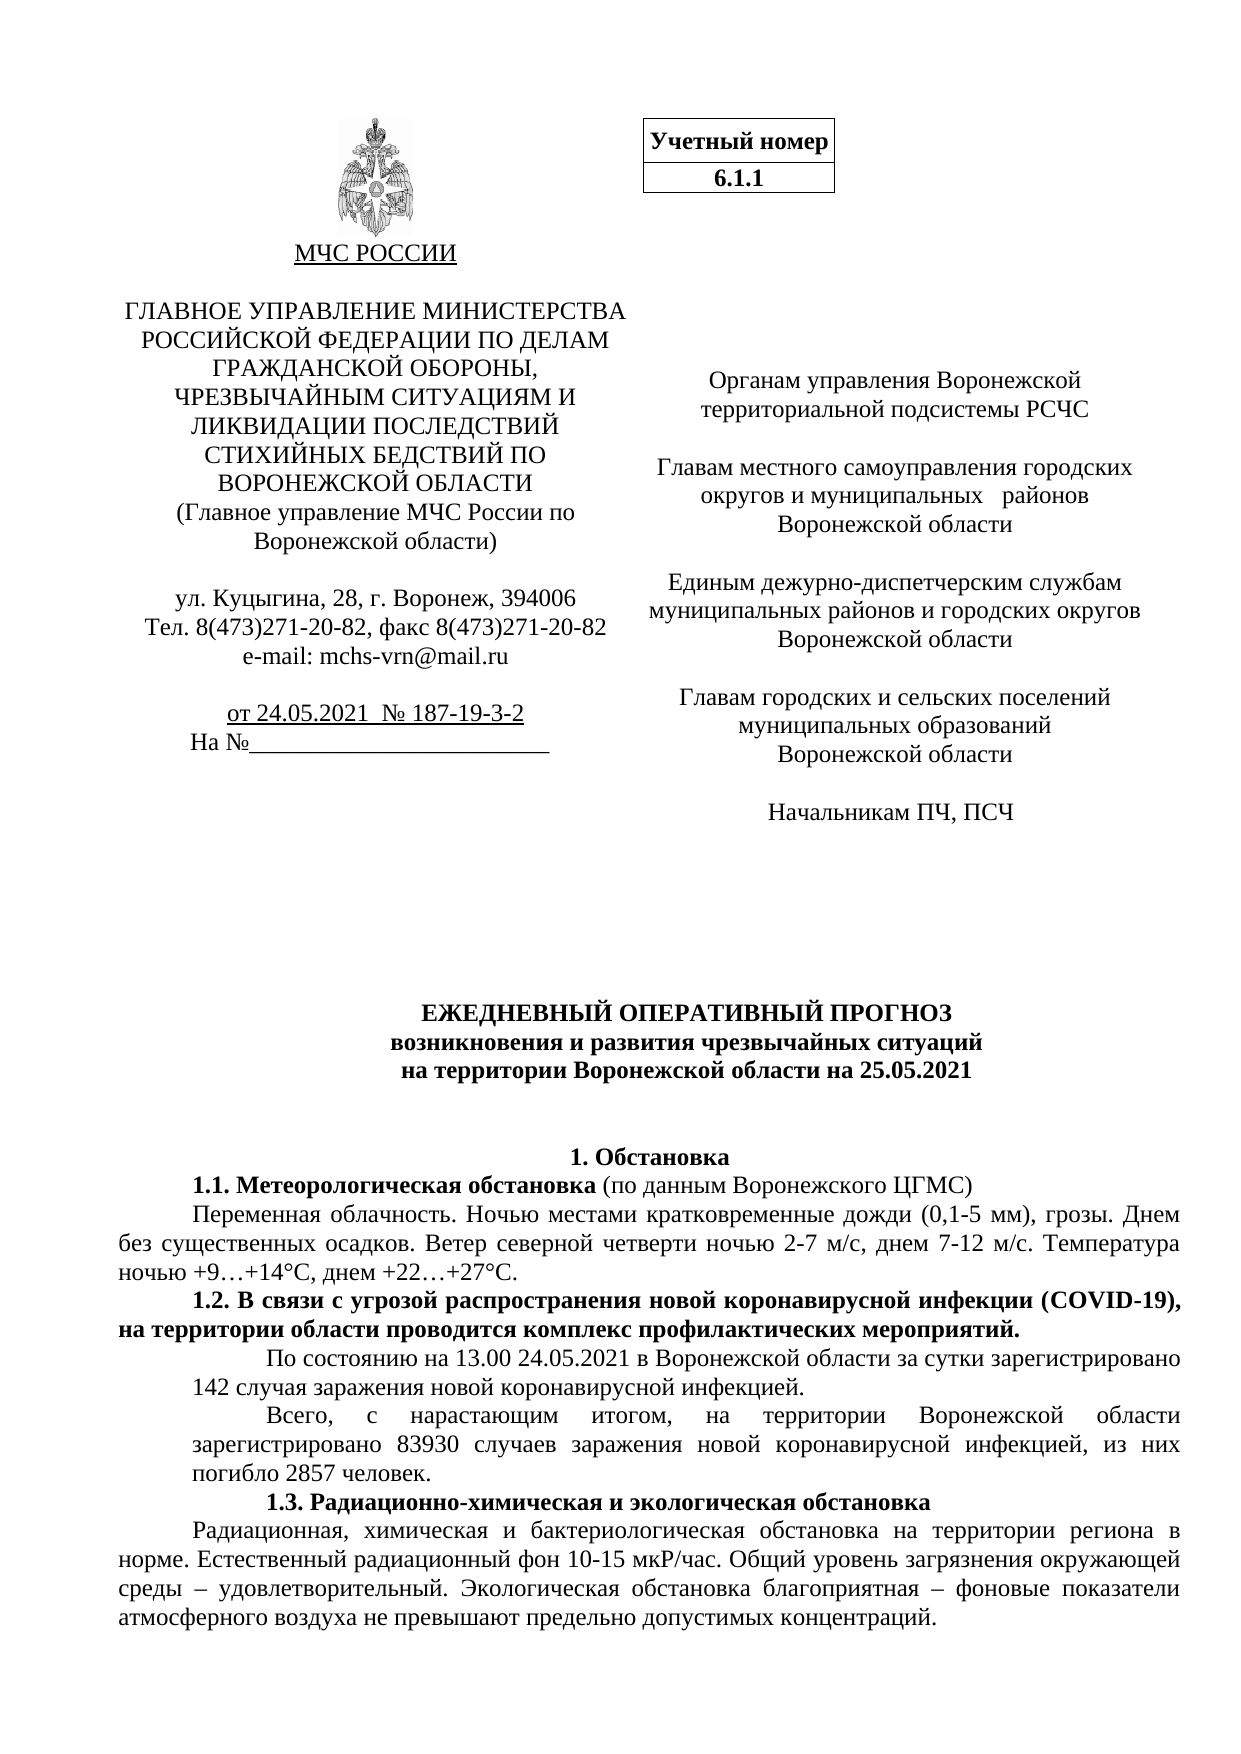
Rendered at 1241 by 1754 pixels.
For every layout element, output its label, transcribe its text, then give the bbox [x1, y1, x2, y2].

text 1.1. Метеорологическая обстановка (по данным Воронежского ЦГМС) [118, 1171, 1181, 1199]
text Радиационная, химическая и бактериологическая обстановка на территории региона в норме. Естественный радиационный фон 10-15 мкР/час. Общий уровень загрязнения окружающей среды – удовлетворительный. Экологическая обстановка благоприятная – фоновые показатели атмосферного воздуха не превышают предельно допустимых концентраций. [118, 1516, 1181, 1631]
text 1.2. В связи с угрозой распространения новой коронавирусной инфекции (COVID-19), на территории области проводится комплекс профилактических мероприятий. [118, 1286, 1181, 1343]
text возникновения и развития чрезвычайных ситуаций [118, 1027, 1181, 1056]
text на территории Воронежской области на 25.05.2021 [118, 1056, 1181, 1084]
list По состоянию на 13.00 24.05.2021 в Воронежской области за сутки зарегистрировано 142 случая заражения новой коронавирусной инфекцией. [192, 1343, 1181, 1401]
text Переменная облачность. Ночью местами кратковременные дожди (0,1-5 мм), грозы. Днем без существенных осадков. Ветер северной четверти ночью 2-7 м/с, днем 7-12 м/с. Температура ночью +9…+14°С, днем +22…+27°С. [118, 1199, 1181, 1286]
list ЕЖЕДНЕВНЫЙ ОПЕРАТИВНЫЙ ПРОГНОЗ [118, 998, 1181, 1027]
table_header МЧС РОССИИ ГЛАВНОЕ УПРАВЛЕНИЕ МИНИСТЕРСТВА РОССИЙСКОЙ ФЕДЕРАЦИИ ПО ДЕЛАМ ГРАЖДАНСКОЙ ОБОРОНЫ, ЧРЕЗВЫЧАЙНЫМ СИТУАЦИЯМ И ЛИКВИДАЦИИ ПОСЛЕДСТВИЙ СТИХИЙНЫХ БЕДСТВИЙ ПО ВОРОНЕЖСКОЙ ОБЛАСТИ (Главное управление МЧС России по Воронежской области) ул. Куцыгина, 28, г. Воронеж, 394006 Тел. 8(473)271-20-82, факс 8(473)271-20-82 e-mail: mchs-vrn@mail.ru от 24.05.2021 № 187-19-3-2 На №________________________ [107, 118, 632, 826]
list 1.3. Радиационно-химическая и экологическая обстановка [192, 1487, 1181, 1516]
list Всего, с нарастающим итогом, на территории Воронежской области зарегистрировано 83930 случаев заражения новой коронавирусной инфекцией, из них погибло 2857 человек. [192, 1401, 1181, 1487]
text 1. Обстановка [118, 1142, 1181, 1171]
table_header Органам управления Воронежской территориальной подсистемы РСЧС Главам местного самоуправления городских округов и муниципальных районов Воронежской области Единым дежурно-диспетчерским службам муниципальных районов и городских округов Воронежской области Главам городских и сельских поселений муниципальных образований Воронежской области Начальникам ПЧ, ПСЧ [632, 118, 1157, 826]
